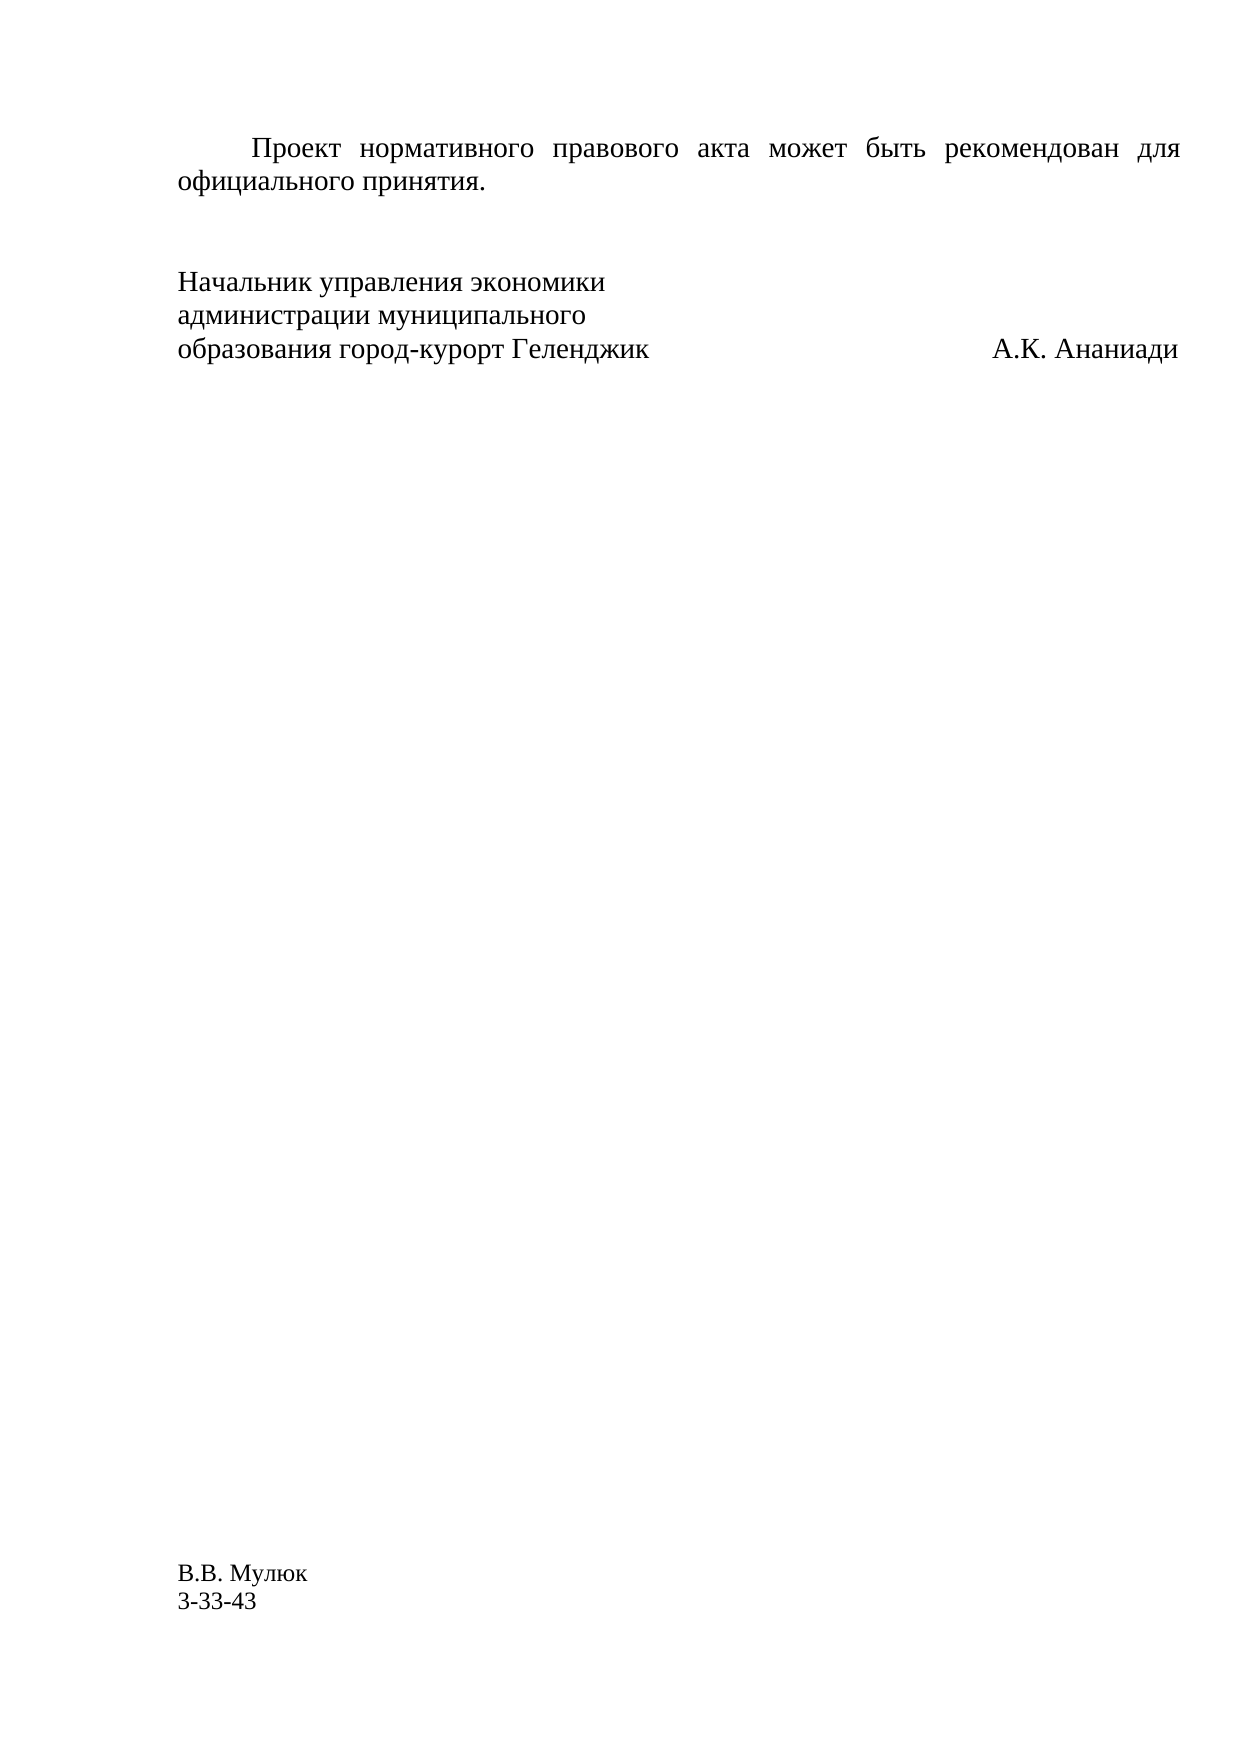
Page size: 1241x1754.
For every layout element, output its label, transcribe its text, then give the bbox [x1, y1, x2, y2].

text В.В. Мулюк [177, 1558, 1181, 1586]
text образования город-курорт Геленджик А.К. Ананиади [177, 331, 1181, 364]
text Проект нормативного правового акта может быть рекомендован для официального принятия. [177, 130, 1181, 197]
text 3-33-43 [177, 1586, 1181, 1615]
text администрации муниципального [177, 297, 1181, 331]
text Начальник управления экономики [177, 264, 1181, 297]
